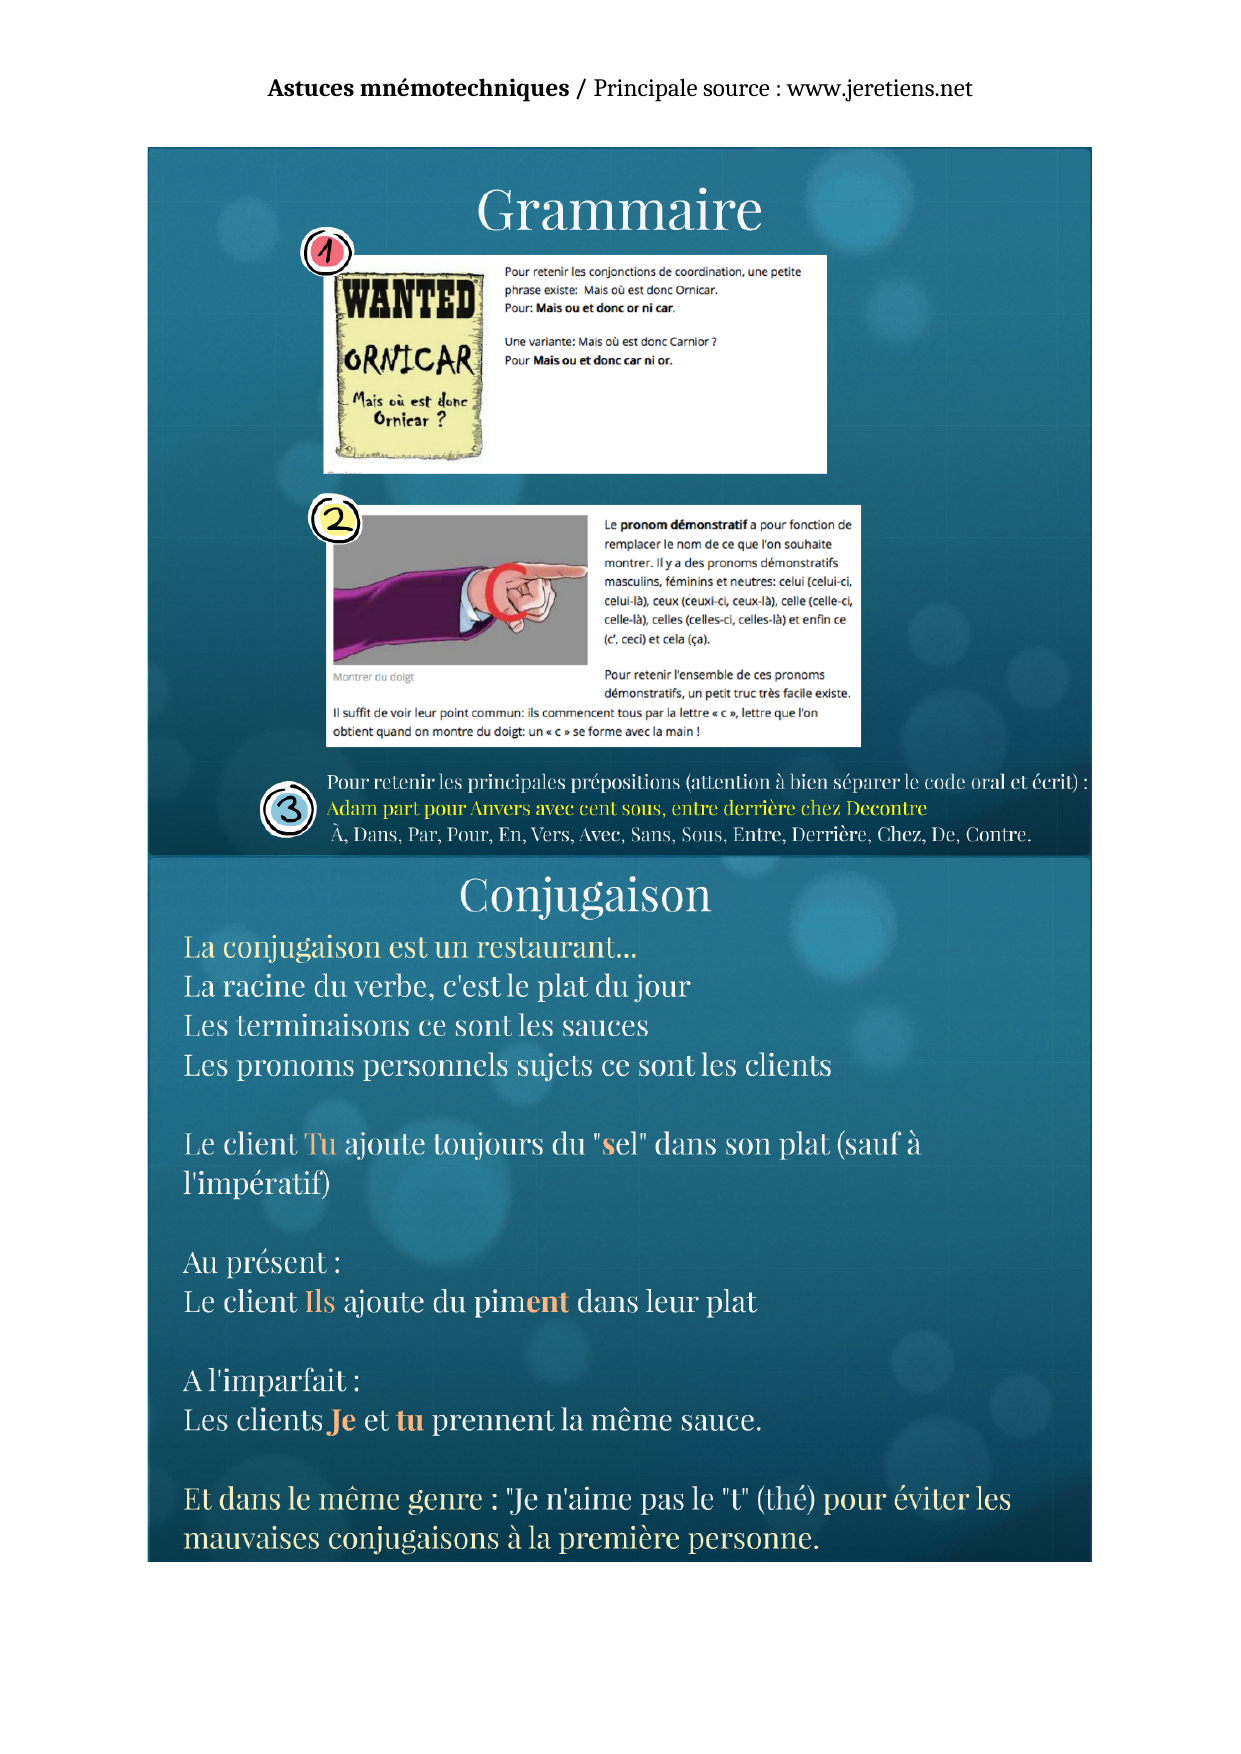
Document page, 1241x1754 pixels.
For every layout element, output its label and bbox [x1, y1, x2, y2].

picture [640, 1536, 644, 1548]
picture [147, 147, 1092, 1562]
